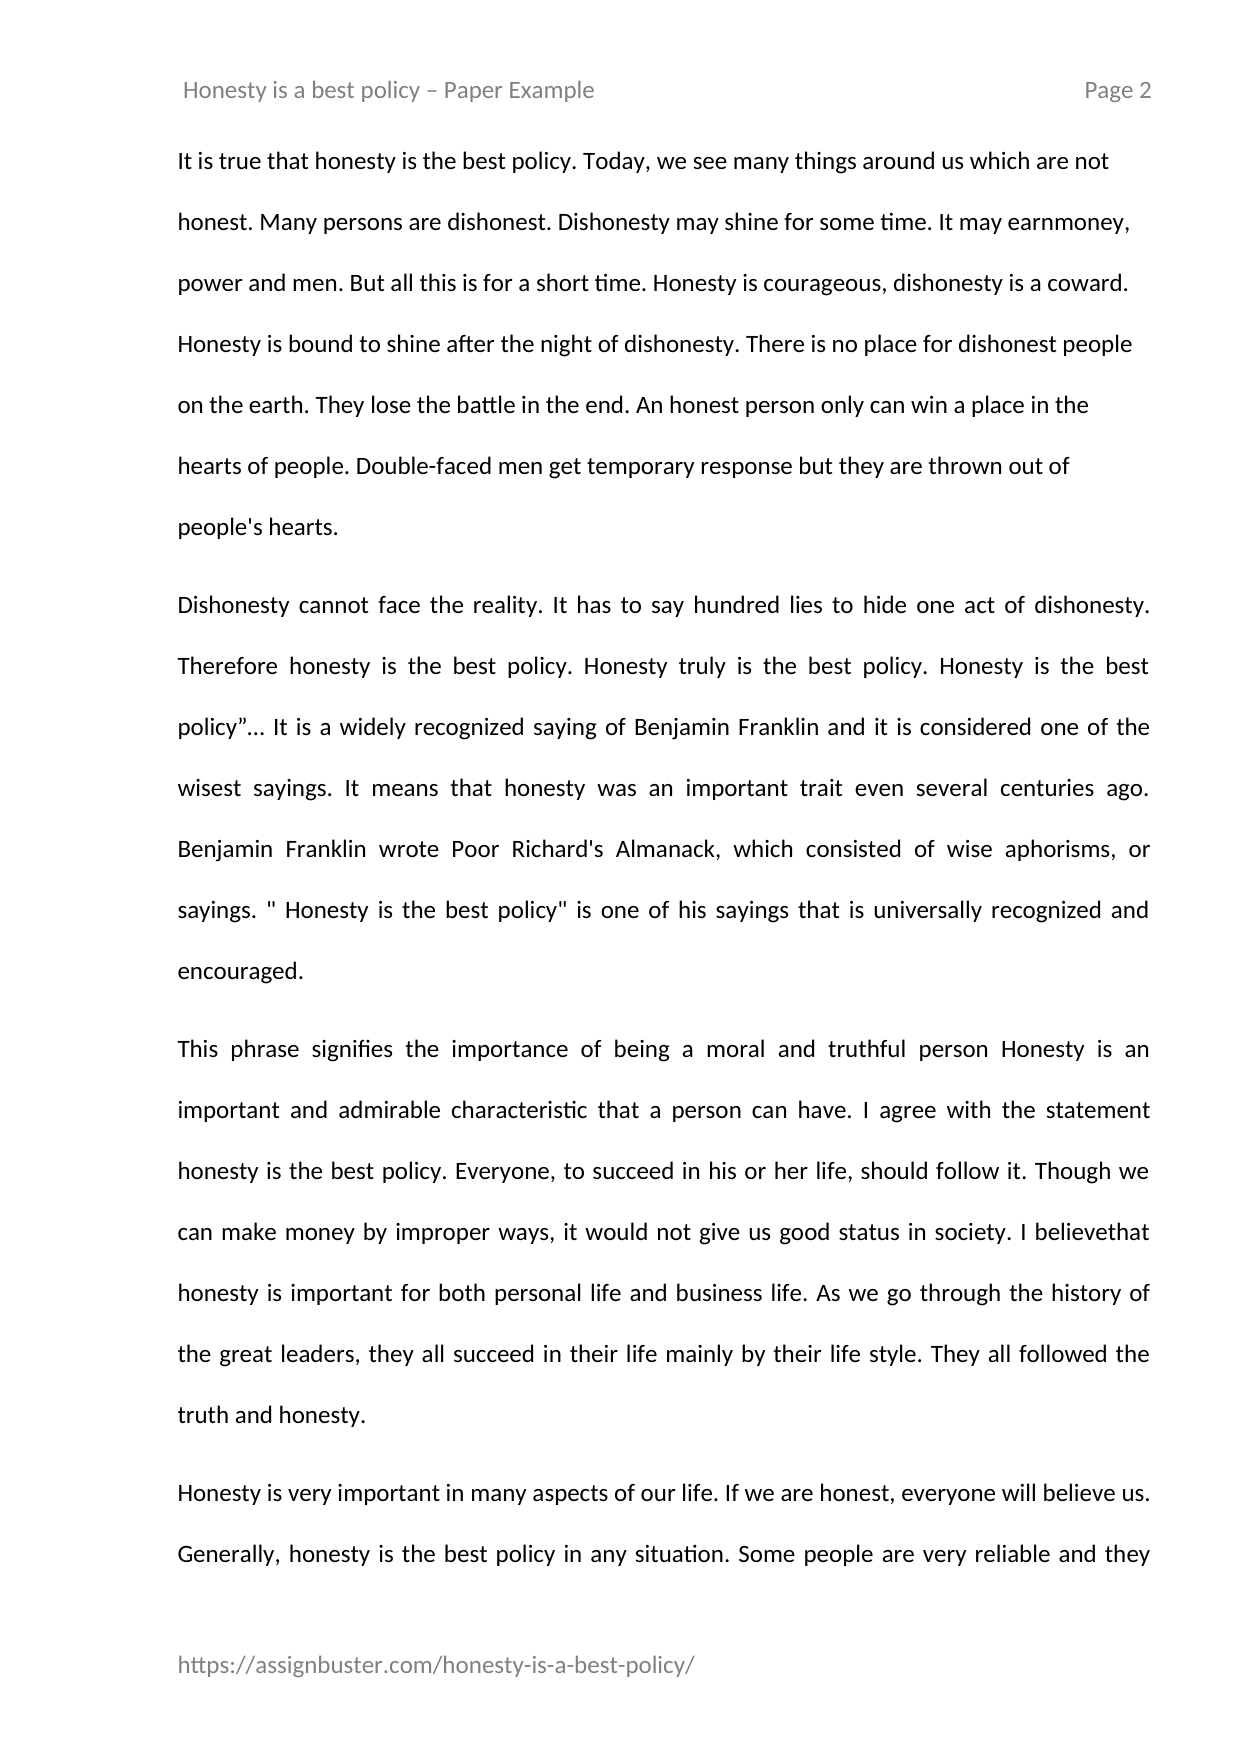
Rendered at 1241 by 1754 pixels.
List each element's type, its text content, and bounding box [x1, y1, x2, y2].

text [177, 1477, 1152, 1568]
text This phrase signifies the importance of being a moral and truthful person Honesty is an important and admirable characteristic that a person can have. I agree with the statement honesty is the best policy. Everyone, to succeed in his or her life, should follow it. Though we can make money by improper ways, it would not give us good status in society. I believethat honesty is important for both personal life and business life. As we go through the history of the great leaders, they all succeed in their life mainly by their life style. They all followed the truth and honesty. [177, 1033, 1152, 1430]
text It is true that honesty is the best policy. Today, we see many things around us which are not honest. Many persons are dishonest. Dishonesty may shine for some time. It may earnmoney, power and men. But all this is for a short time. Honesty is courageous, dishonesty is a coward. Honesty is bound to shine after the night of dishonesty. There is no place for dishonest people on the earth. They lose the battle in the end. An honest person only can win a place in the hearts of people. Double-faced men get temporary response but they are thrown out of people's hearts. [177, 145, 1152, 542]
text Dishonesty cannot face the reality. It has to say hundred lies to hide one act of dishonesty. Therefore honesty is the best policy. Honesty truly is the best policy. Honesty is the best policy”… It is a widely recognized saying of Benjamin Franklin and it is considered one of the wisest sayings. It means that honesty was an important trait even several centuries ago. Benjamin Franklin wrote Poor Richard's Almanack, which consisted of wise aphorisms, or sayings. " Honesty is the best policy" is one of his sayings that is universally recognized and encouraged. [177, 589, 1152, 986]
